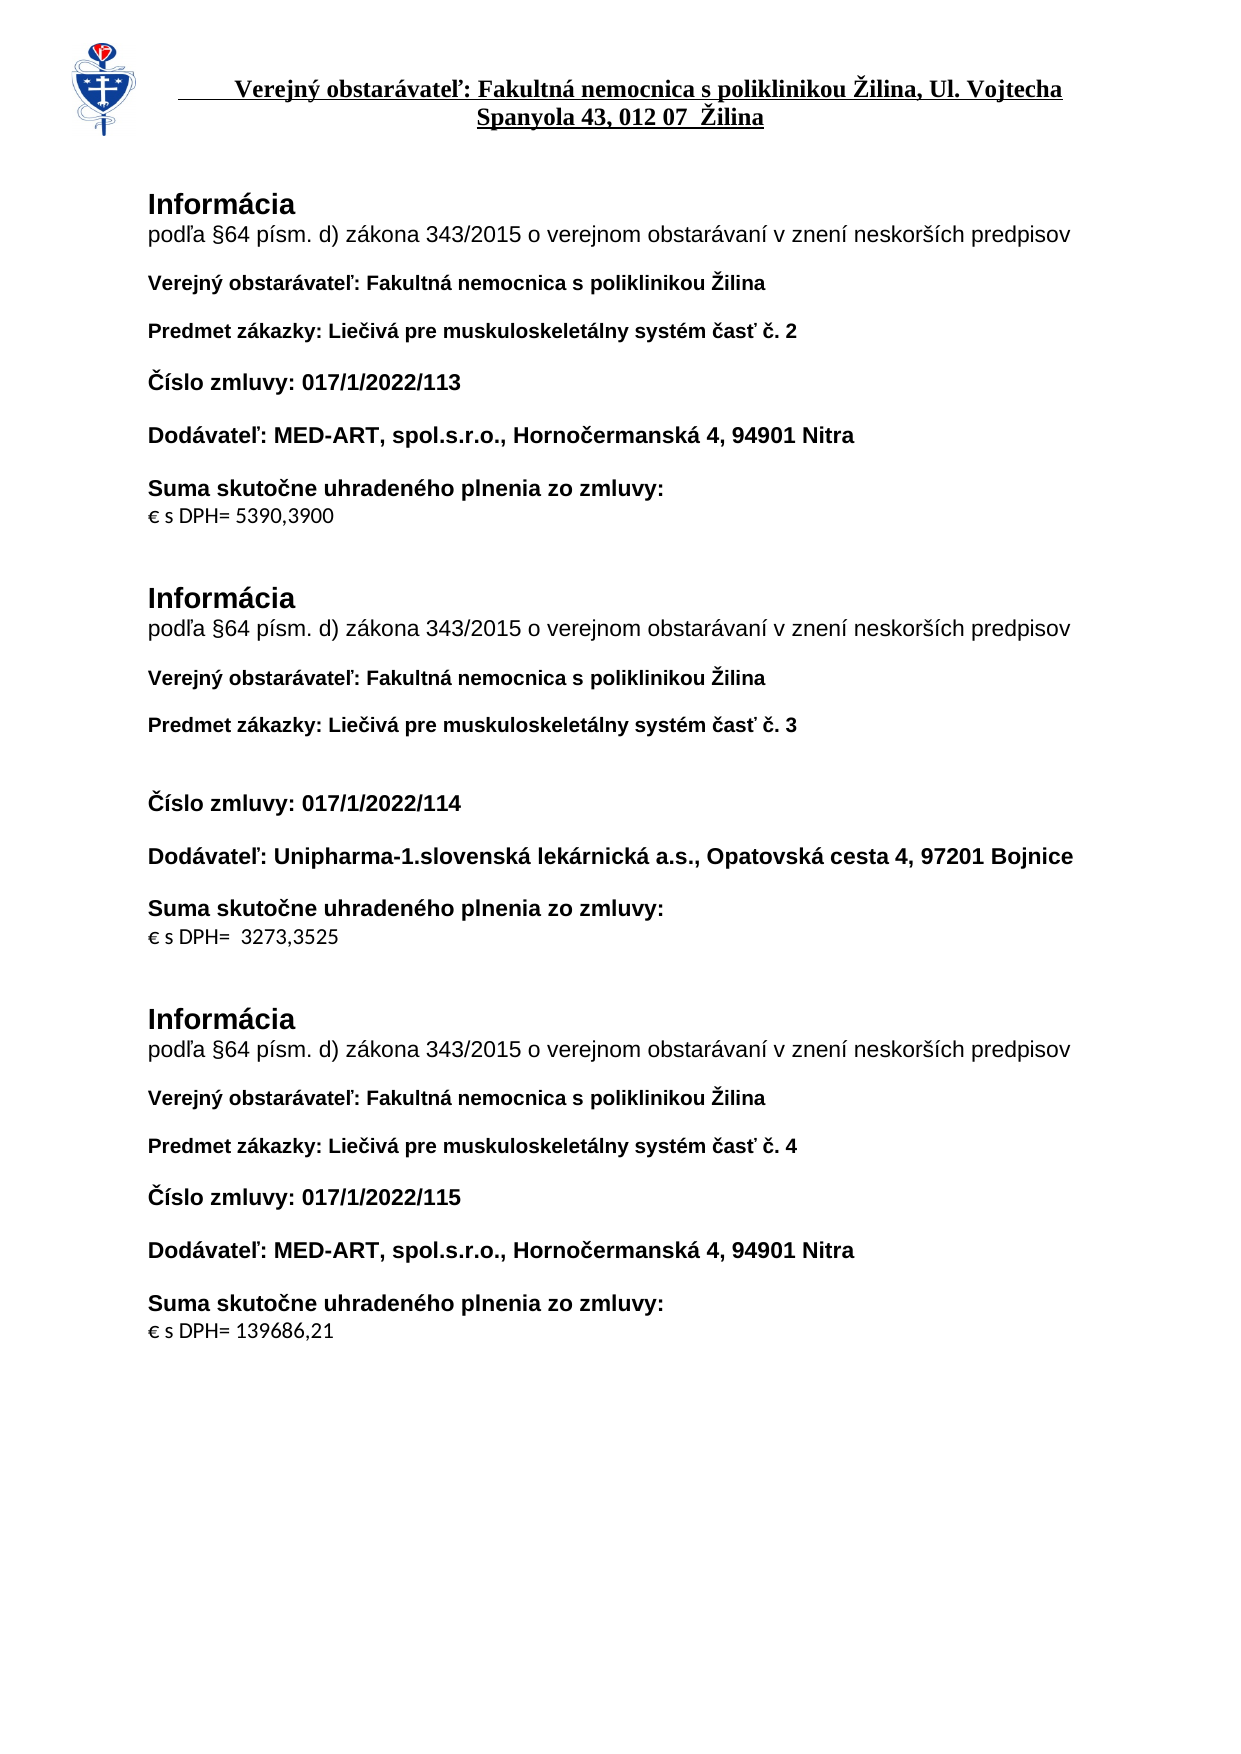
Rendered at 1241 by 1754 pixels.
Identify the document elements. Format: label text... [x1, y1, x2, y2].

picture [71, 43, 136, 136]
text Dodávateľ: Unipharma-1.slovenská lekárnická a.s., Opatovská cesta 4, 97201 Bojnice [148, 843, 1093, 869]
text podľa §64 písm. d) zákona 343/2015 o verejnom obstarávaní v znení neskorších predpisov [148, 221, 1093, 247]
text € s DPH= 5390,3900 [148, 501, 1093, 529]
text Predmet zákazky: Liečivá pre muskuloskeletálny systém časť č. 2 [148, 319, 1093, 343]
text Predmet zákazky: Liečivá pre muskuloskeletálny systém časť č. 4 [148, 1134, 1093, 1158]
text Suma skutočne uhradeného plnenia zo zmluvy: [148, 1290, 1093, 1316]
text Verejný obstarávateľ: Fakultná nemocnica s poliklinikou Žilina [148, 271, 1093, 295]
text Informácia [148, 582, 1093, 615]
text podľa §64 písm. d) zákona 343/2015 o verejnom obstarávaní v znení neskorších predpisov [148, 615, 1093, 641]
text Číslo zmluvy: 017/1/2022/115 [148, 1184, 1093, 1211]
text Verejný obstarávateľ: Fakultná nemocnica s poliklinikou Žilina [148, 665, 1093, 689]
text Číslo zmluvy: 017/1/2022/113 [148, 369, 1093, 396]
text podľa §64 písm. d) zákona 343/2015 o verejnom obstarávaní v znení neskorších predpisov [148, 1036, 1093, 1062]
text Informácia [148, 1002, 1093, 1036]
text Suma skutočne uhradeného plnenia zo zmluvy: [148, 895, 1093, 922]
text Číslo zmluvy: 017/1/2022/114 [148, 790, 1093, 816]
text Dodávateľ: MED-ART, spol.s.r.o., Hornočermanská 4, 94901 Nitra [148, 422, 1093, 448]
text Verejný obstarávateľ: Fakultná nemocnica s poliklinikou Žilina [148, 1086, 1093, 1110]
text € s DPH= 3273,3525 [148, 922, 1093, 950]
text Informácia [148, 187, 1093, 221]
text Dodávateľ: MED-ART, spol.s.r.o., Hornočermanská 4, 94901 Nitra [148, 1237, 1093, 1263]
text € s DPH= 139686,21 [148, 1316, 1093, 1344]
text Predmet zákazky: Liečivá pre muskuloskeletálny systém časť č. 3 [148, 713, 1093, 737]
text Suma skutočne uhradeného plnenia zo zmluvy: [148, 475, 1093, 501]
